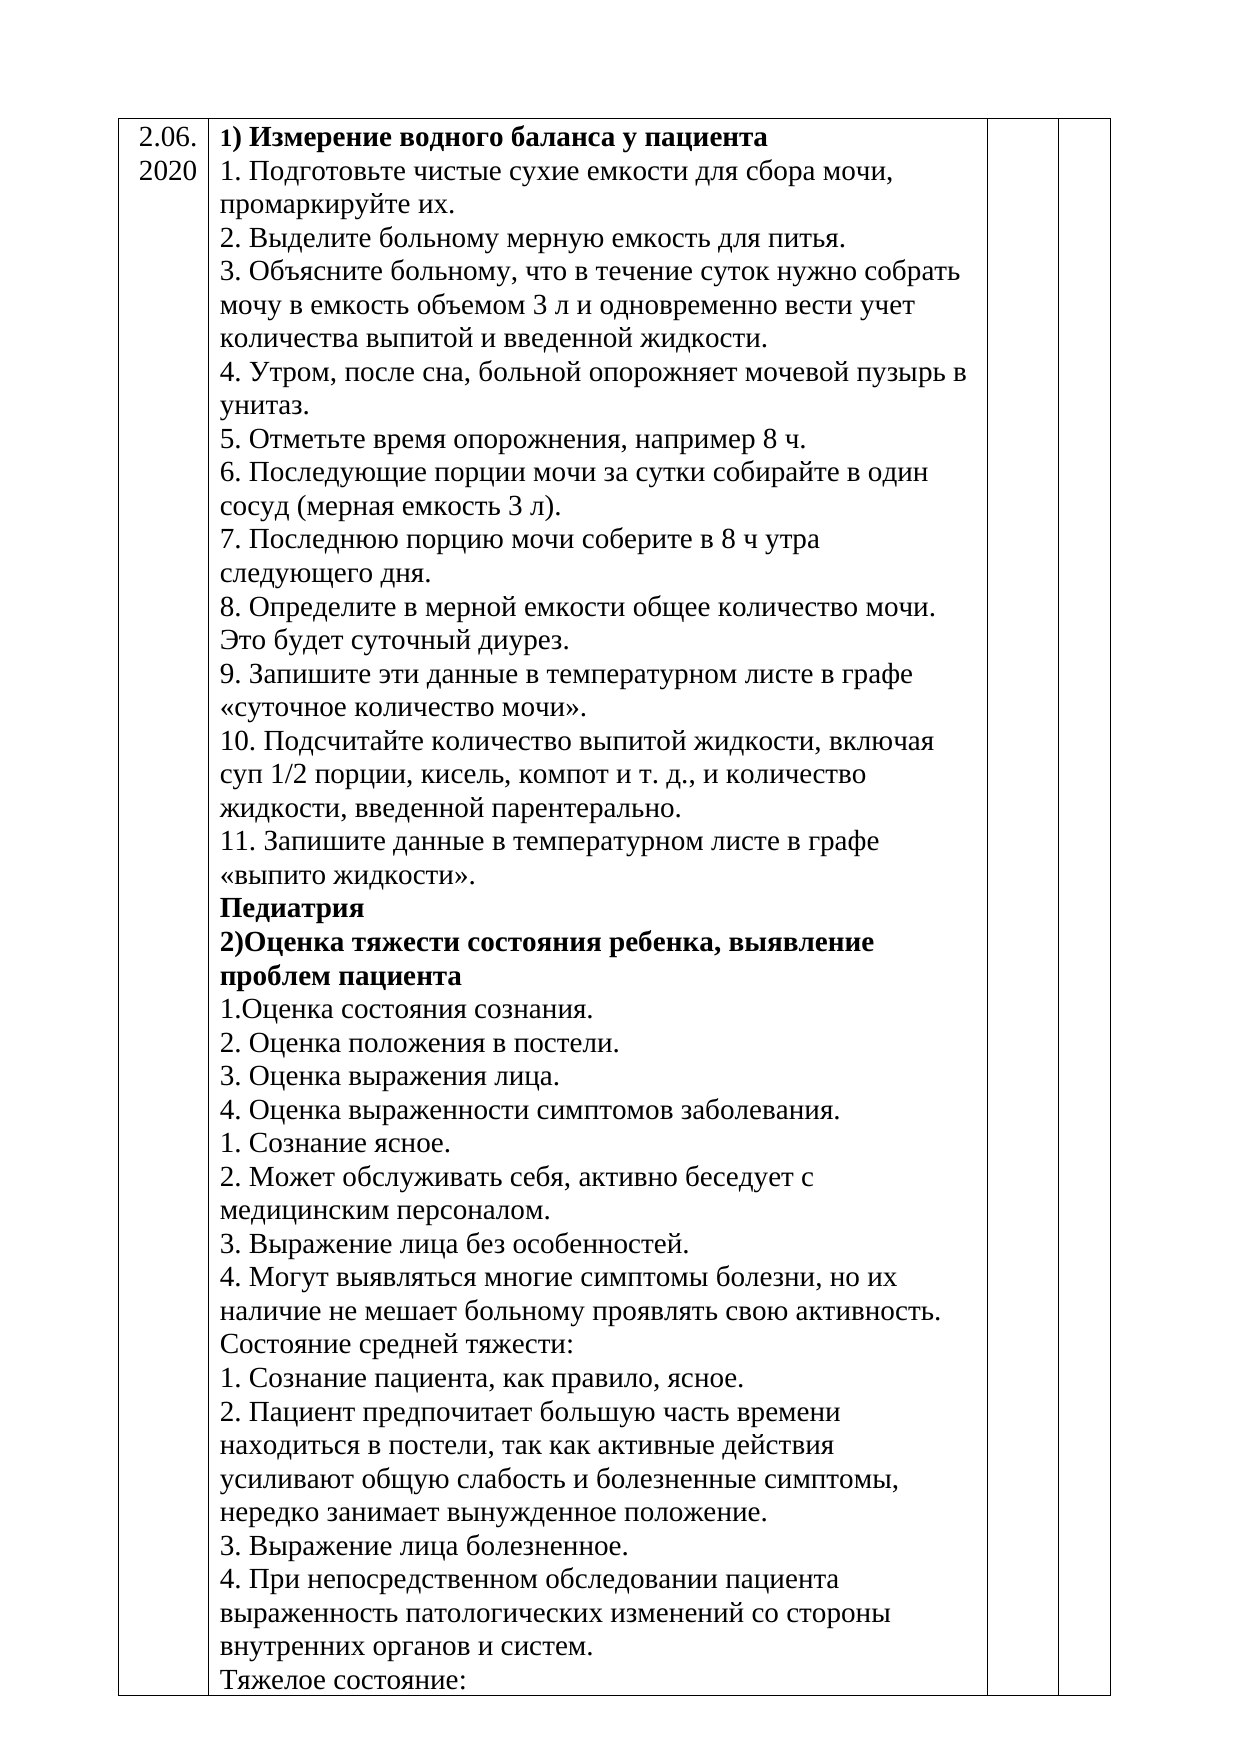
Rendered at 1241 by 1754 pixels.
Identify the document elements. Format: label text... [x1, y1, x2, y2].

table_header 2.06.2020 [119, 119, 208, 1695]
table_header [988, 119, 1058, 1695]
table_header 1) Измерение водного баланса у пациента 1. Подготовьте чистые сухие емкости для сбора мочи, промаркируйте их. 2. Выделите больному мерную емкость для питья. 3. Объясните больному, что в течение суток нужно собрать мочу в емкость объемом 3 л и одновременно вести учет количества выпитой и введенной жидкости. 4. Утром, после сна, больной опорожняет мочевой пузырь в унитаз. 5. Отметьте время опорожнения, например 8 ч. 6. Последующие порции мочи за сутки собирайте в один сосуд (мерная емкость 3 л). 7. Последнюю порцию мочи соберите в 8 ч утра следующего дня. 8. Определите в мерной емкости общее количество мочи. Это будет суточный диурез. 9. Запишите эти данные в температурном листе в графе «суточное количество мочи». 10. Подсчитайте количество выпитой жидкости, включая суп 1/2 порции, кисель, компот и т. д., и количество жидкости, введенной парентерально. 11. Запишите данные в температурном листе в графе «выпито жидкости». Педиатрия 2)Оценка тяжести состояния ребенка, выявление проблем пациента 1.Оценка состояния сознания. 2. Оценка положения в постели. 3. Оценка выражения лица. 4. Оценка выраженности симптомов заболевания. 1. Сознание ясное. 2. Может обслуживать себя, активно беседует с медицинским персоналом. 3. Выражение лица без особенностей. 4. Могут выявляться многие симптомы болезни, но их наличие не мешает больному проявлять свою активность. Состояние средней тяжести: 1. Сознание пациента, как правило, ясное. 2. Пациент предпочитает большую часть времени находиться в постели, так как активные действия усиливают общую слабость и болезненные симптомы, нередко занимает вынужденное положение. 3. Выражение лица болезненное. 4. При непосредственном обследовании пациента выраженность патологических изменений со стороны внутренних органов и систем. Тяжелое состояние: 1. Сознание может отсутствовать, быть спутанным, однако нередко остается ясным. 2. Пациент практически постоянно находится в постели, активные действия совершает с трудом. 3. Выражение лица страдальческое. [209, 119, 987, 1695]
table_header [1059, 119, 1110, 1695]
